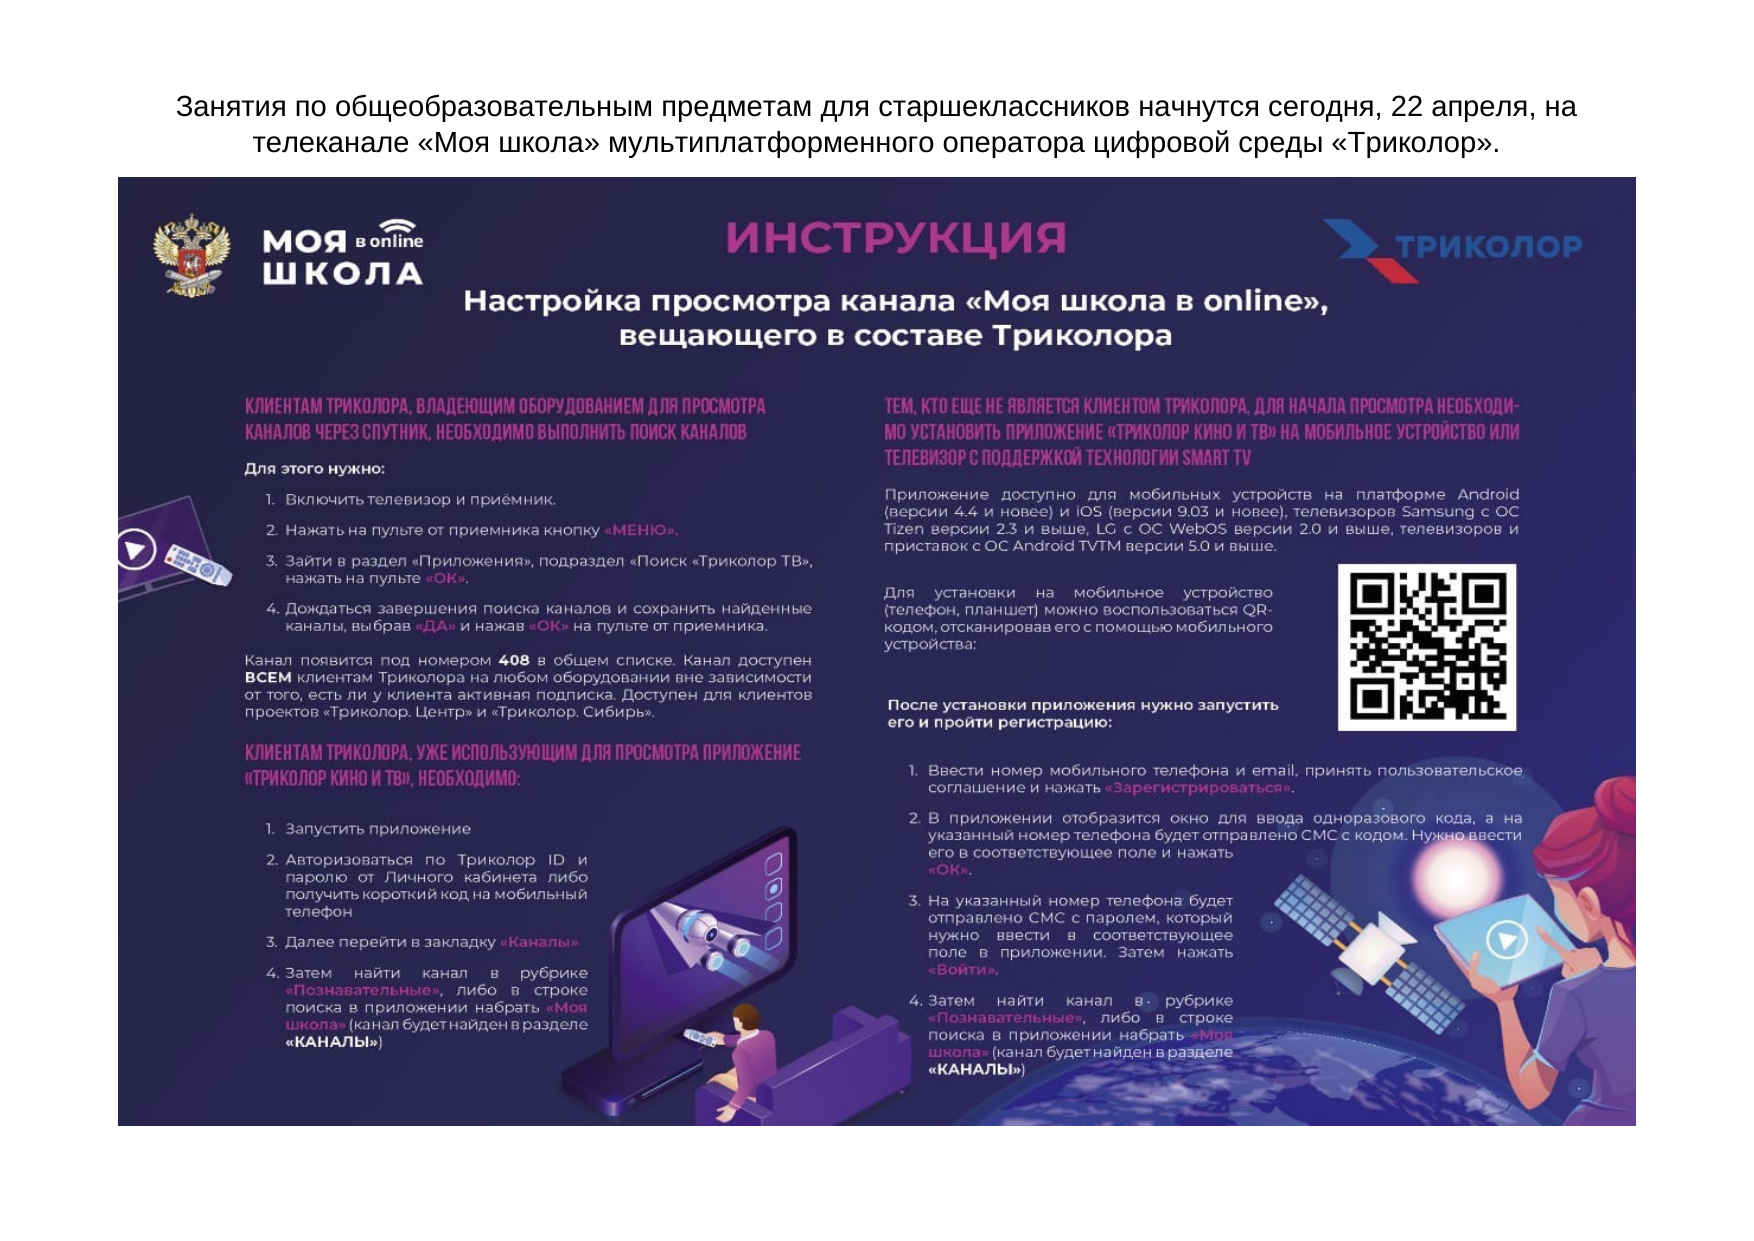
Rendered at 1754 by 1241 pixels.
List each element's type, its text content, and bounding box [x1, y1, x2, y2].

picture [118, 177, 1636, 1126]
text Занятия по общеобразовательным предметам для старшеклассников начнутся сегодня, 22 апреля, на телеканале «Моя школа» мультиплатформенного оператора цифровой среды «Триколор». [118, 89, 1636, 158]
